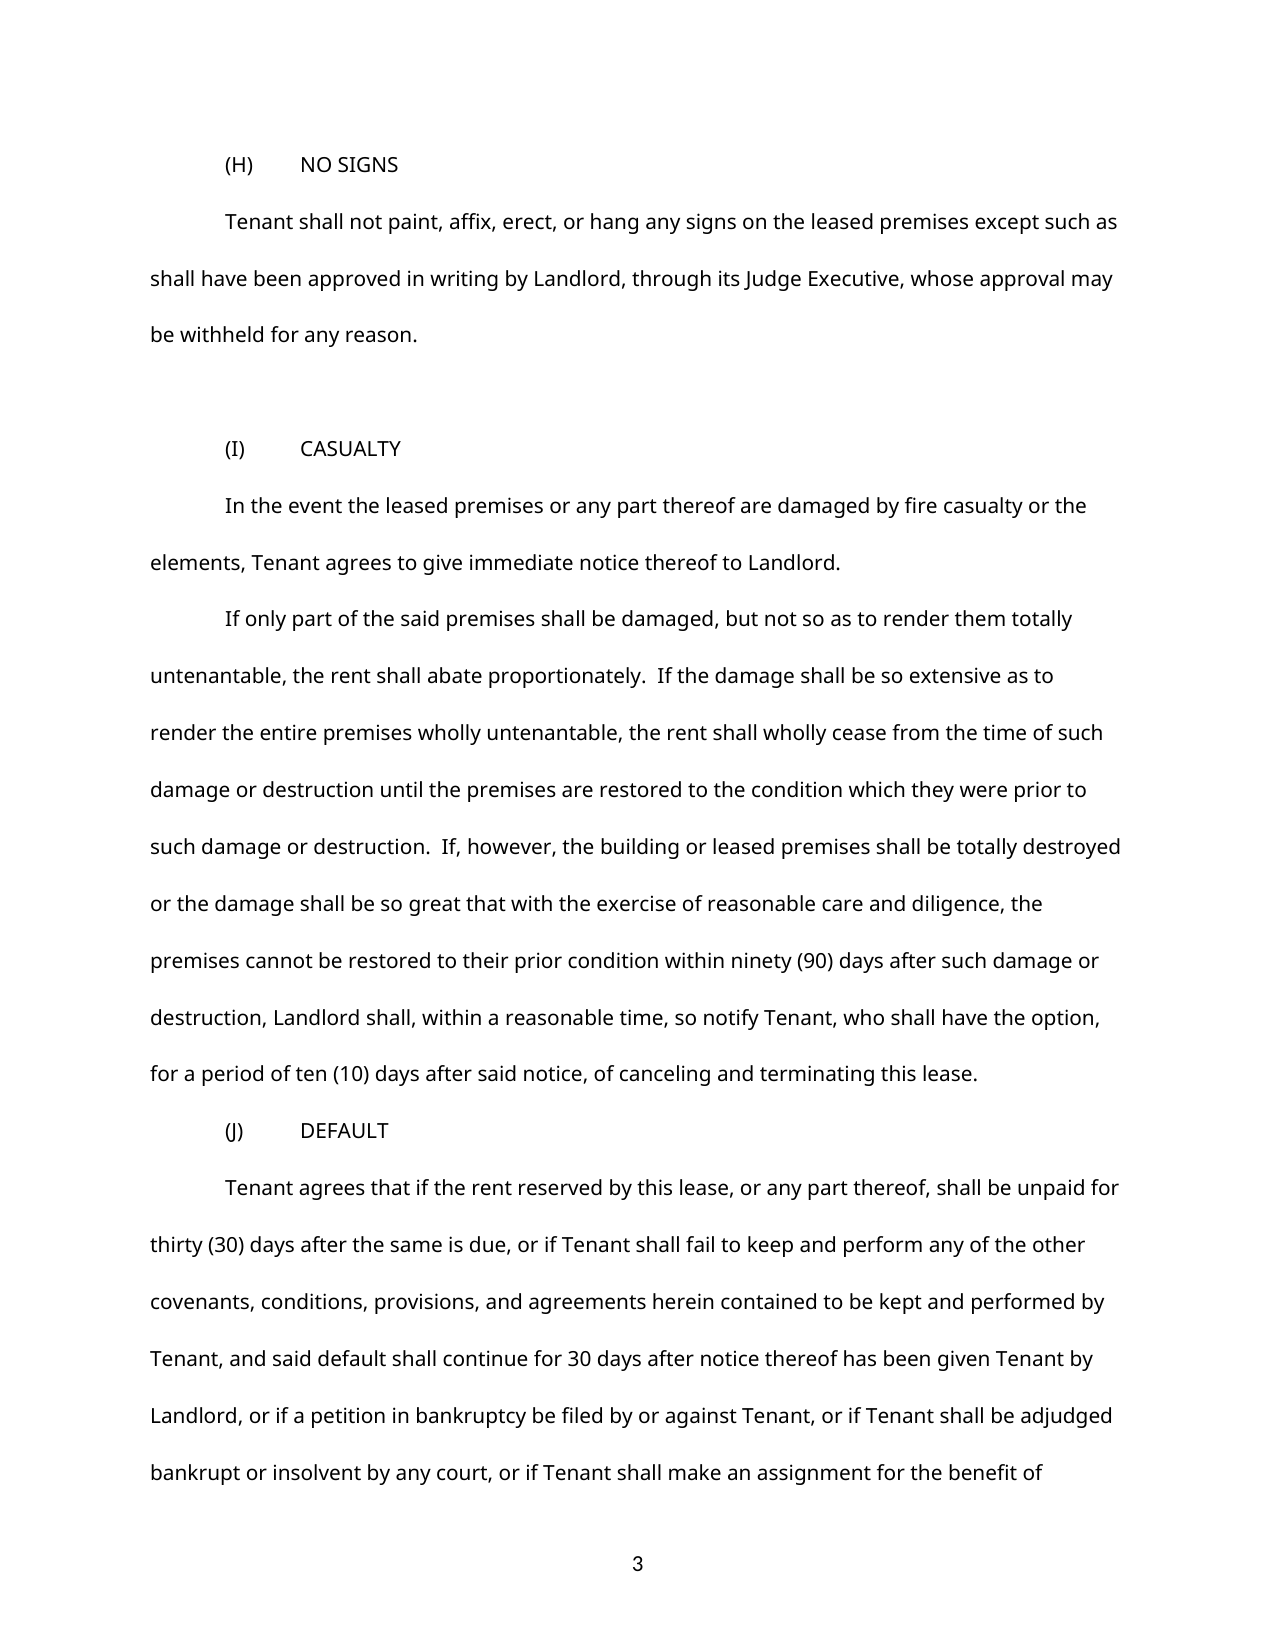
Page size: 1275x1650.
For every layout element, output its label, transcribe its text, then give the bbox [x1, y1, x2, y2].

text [150, 1173, 1125, 1486]
text If only part of the said premises shall be damaged, but not so as to render them totally untenantable, the rent shall abate proportionately. If the damage shall be so extensive as to render the entire premises wholly untenantable, the rent shall wholly cease from the time of such damage or destruction until the premises are restored to the condition which they were prior to such damage or destruction. If, however, the building or leased premises shall be totally destroyed or the damage shall be so great that with the exercise of reasonable care and diligence, the premises cannot be restored to their prior condition within ninety (90) days after such damage or destruction, Landlord shall, within a reasonable time, so notify Tenant, who shall have the option, for a period of ten (10) days after said notice, of canceling and terminating this lease. [150, 604, 1125, 1088]
text (I) CASUALTY [150, 434, 1125, 462]
text Tenant shall not paint, affix, erect, or hang any signs on the leased premises except such as shall have been approved in writing by Landlord, through its Judge Executive, whose approval may be withheld for any reason. [150, 207, 1125, 349]
text (H) NO SIGNS [150, 150, 1125, 178]
text (J) DEFAULT [150, 1116, 1125, 1145]
text In the event the leased premises or any part thereof are damaged by fire casualty or the elements, Tenant agrees to give immediate notice thereof to Landlord. [150, 491, 1125, 576]
